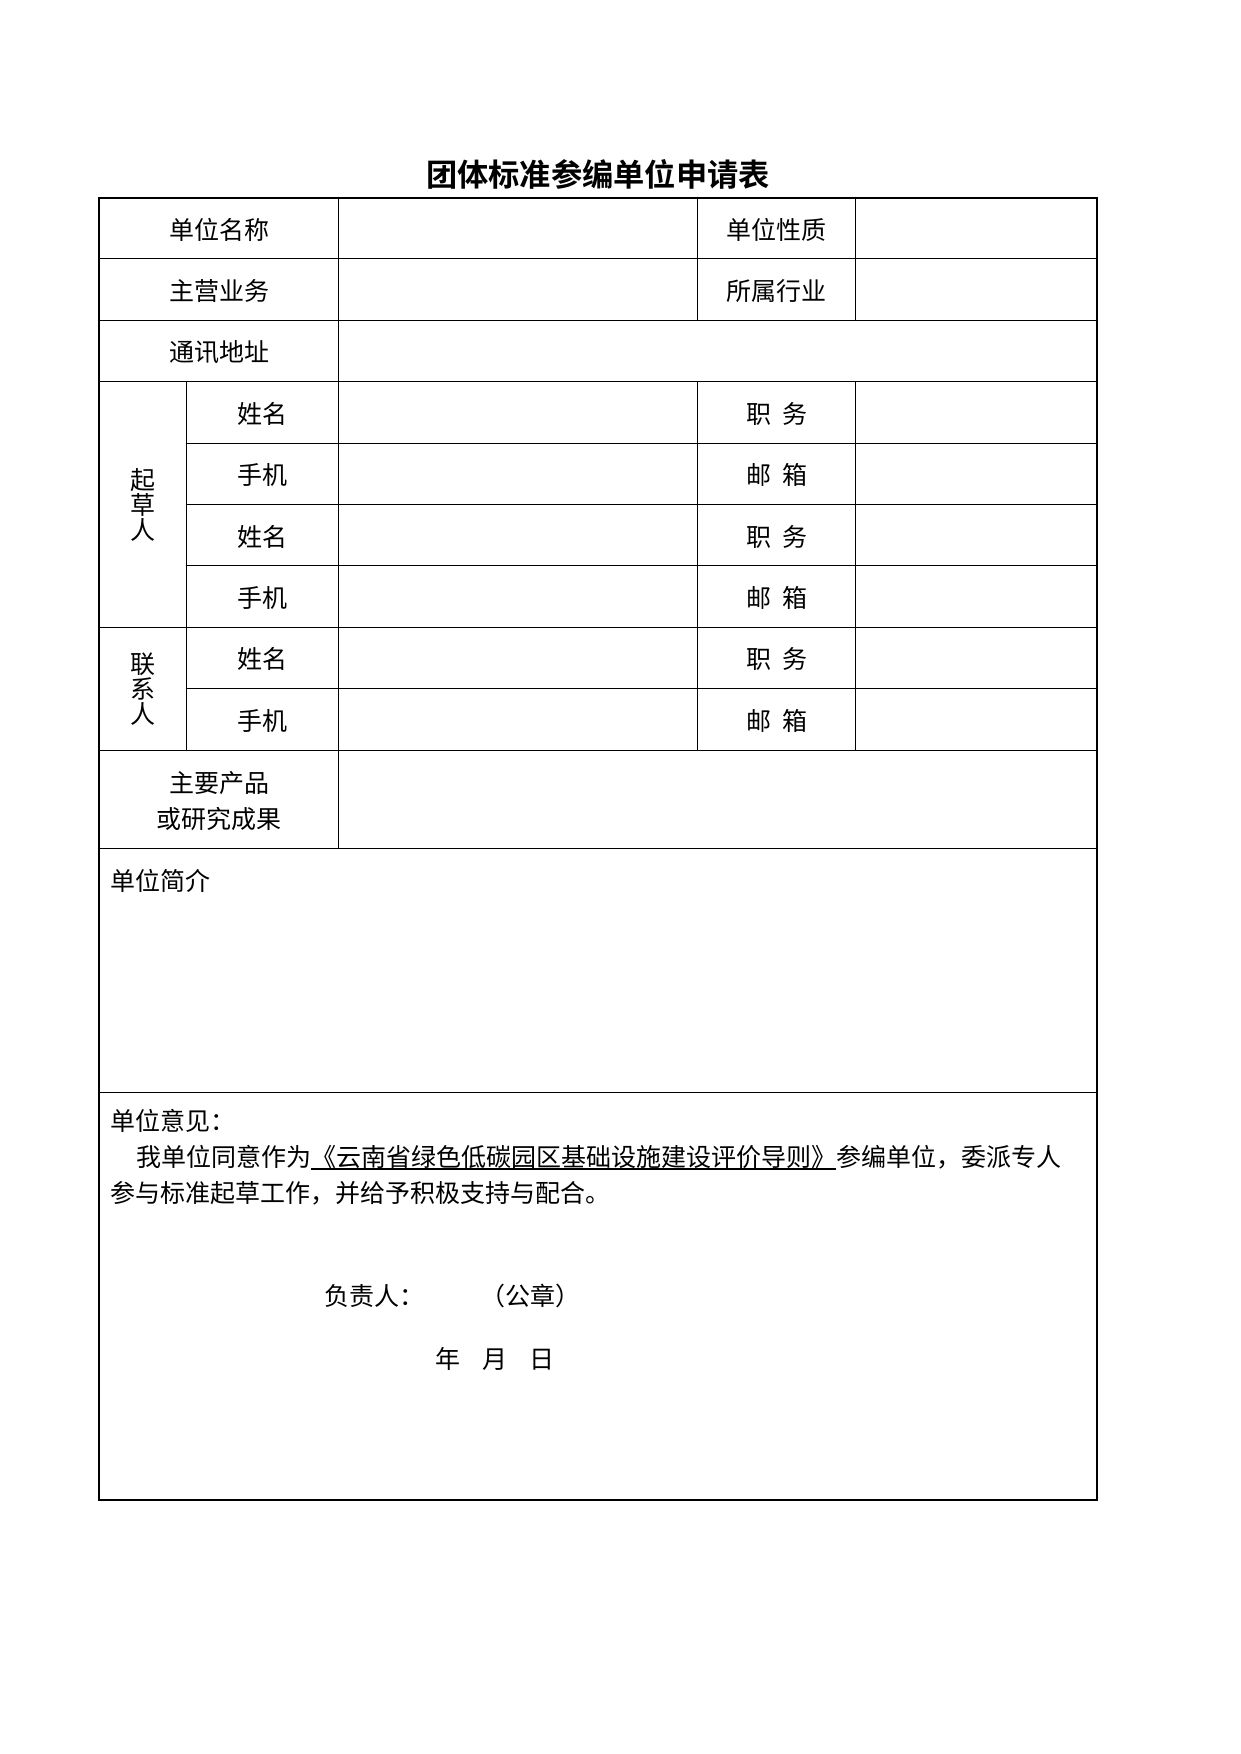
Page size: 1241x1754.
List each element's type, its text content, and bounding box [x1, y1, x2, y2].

table_cell [856, 628, 1096, 688]
table_cell 邮 箱 [698, 566, 855, 627]
table_cell 通讯地址 [100, 321, 338, 381]
table_cell 主要产品 或研究成果 [100, 751, 338, 848]
table_cell [339, 444, 697, 504]
table_cell [856, 259, 1096, 319]
table_cell 所属行业 [698, 259, 855, 319]
table_cell [856, 689, 1096, 750]
table_cell 邮 箱 [698, 444, 855, 504]
table_cell [856, 444, 1096, 504]
table_cell 起草人 [100, 382, 186, 627]
table_cell [339, 566, 697, 627]
table_cell [339, 259, 697, 319]
table_cell 单位性质 [698, 199, 855, 258]
table_cell 主营业务 [100, 259, 338, 319]
table_cell 单位意见： 我单位同意作为《云南省绿色低碳园区基础设施建设评价导则》参编单位，委派专人参与标准起草工作，并给予积极支持与配合。 负责人： （公章） 年 月 日 [100, 1093, 1096, 1499]
table_cell [856, 505, 1096, 565]
table_cell [339, 321, 1096, 381]
table_cell [339, 505, 697, 565]
table_header 团体标准参编单位申请表 [99, 150, 1097, 197]
table_cell 姓名 [187, 628, 338, 688]
table_cell 联系人 [100, 628, 186, 750]
table_cell [856, 199, 1096, 258]
table_cell 姓名 [187, 505, 338, 565]
table_cell 职 务 [698, 628, 855, 688]
table_cell 职 务 [698, 505, 855, 565]
table_cell [339, 689, 697, 750]
table_cell 手机 [187, 444, 338, 504]
table_cell 单位简介 [100, 849, 1096, 1092]
table_cell 手机 [187, 566, 338, 627]
table_cell 单位名称 [100, 199, 338, 258]
table_cell [339, 199, 697, 258]
table_cell [339, 628, 697, 688]
table_cell [339, 751, 1096, 848]
table_cell [856, 566, 1096, 627]
table_cell [856, 382, 1096, 442]
table_cell 手机 [187, 689, 338, 750]
table_cell 职 务 [698, 382, 855, 442]
table_cell 姓名 [187, 382, 338, 442]
table_cell 邮 箱 [698, 689, 855, 750]
table_cell [339, 382, 697, 442]
